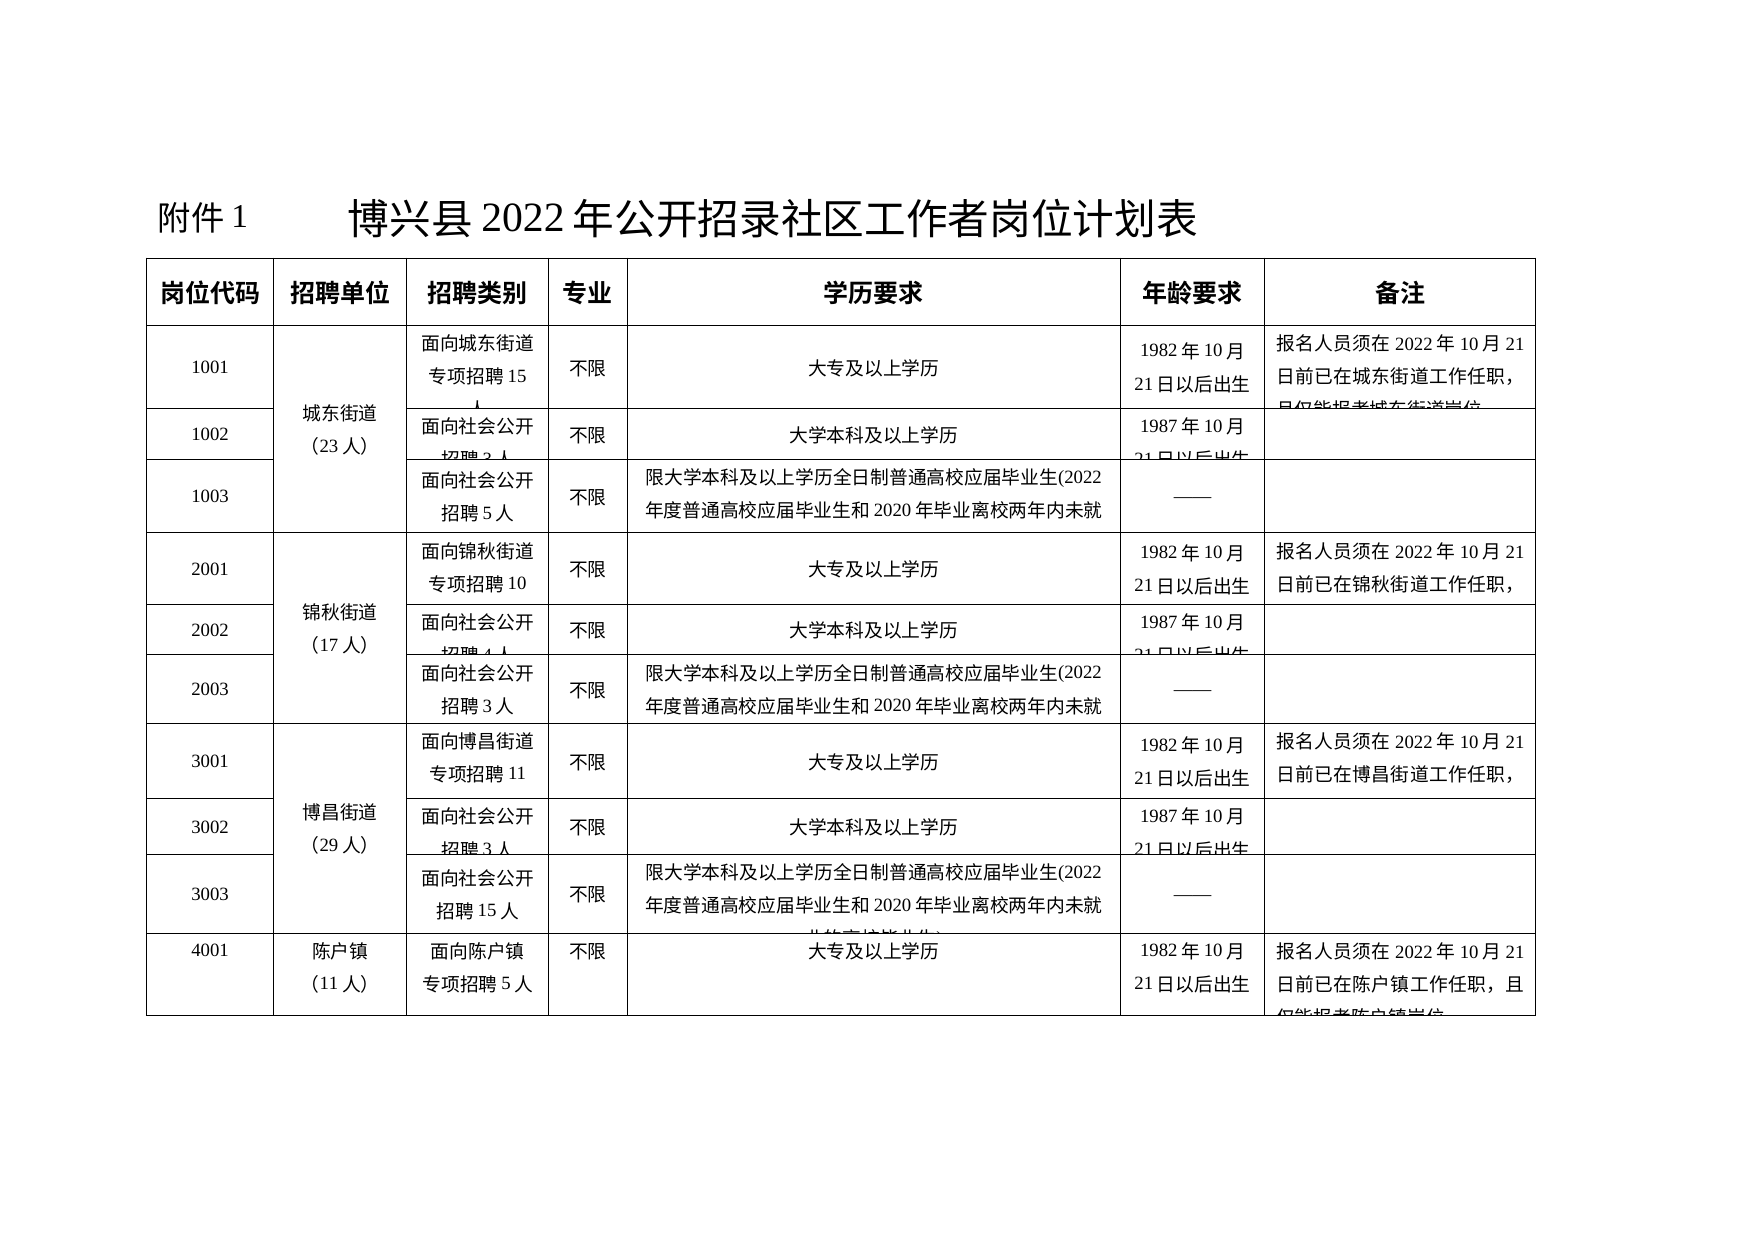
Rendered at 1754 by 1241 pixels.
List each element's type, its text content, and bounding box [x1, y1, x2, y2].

table_cell 学历要求 [628, 259, 1120, 325]
table_cell —— [1121, 855, 1264, 932]
table_cell 不限 [549, 409, 627, 459]
table_cell 1982年10月21日以后出生 [1121, 533, 1264, 604]
table_cell 2003 [147, 655, 273, 722]
table_cell 1982年10月21日以后出生 [1121, 326, 1264, 408]
table_cell 面向社会公开招聘5人 [407, 460, 548, 532]
table_cell 报名人员须在2022年10月21日前已在锦秋街道工作任职，且仅能报考锦秋街道岗位。 [1265, 533, 1535, 604]
table_cell 3003 [147, 855, 273, 932]
table_cell 限大学本科及以上学历全日制普通高校应届毕业生(2022年度普通高校应届毕业生和2020年毕业离校两年内未就业的高校毕业生) [628, 655, 1120, 722]
table_cell 不限 [549, 533, 627, 604]
table_cell 面向博昌街道专项招聘11人 [407, 724, 548, 798]
table_cell [1265, 409, 1535, 459]
table_cell 1001 [147, 326, 273, 408]
table_cell 大专及以上学历 [628, 533, 1120, 604]
table_cell 面向社会公开招聘3人 [407, 799, 548, 854]
table_cell 招聘单位 [274, 259, 406, 325]
table_cell 2002 [147, 605, 273, 654]
table_cell 限大学本科及以上学历全日制普通高校应届毕业生(2022年度普通高校应届毕业生和2020年毕业离校两年内未就业的高校毕业生) [628, 460, 1120, 532]
table_cell 不限 [549, 326, 627, 408]
table_cell 4001 [147, 934, 273, 1014]
table_cell —— [1121, 655, 1264, 722]
table_cell [1265, 655, 1535, 722]
table_cell 大学本科及以上学历 [628, 409, 1120, 459]
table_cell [628, 855, 1120, 932]
table_cell 岗位代码 [147, 259, 273, 325]
table_cell 不限 [549, 605, 627, 654]
table_cell 1003 [147, 460, 273, 532]
table_cell 城东街道 （23人） [274, 326, 406, 532]
table_cell [1265, 799, 1535, 854]
table_cell [1265, 855, 1535, 932]
table_cell 1987年10月21日以后出生 [1121, 799, 1264, 854]
table_cell 大专及以上学历 [628, 724, 1120, 798]
table_cell 备注 [1265, 259, 1535, 325]
table_cell 专业 [549, 259, 627, 325]
table_cell 博昌街道 （29人） [274, 724, 406, 932]
table_cell 面向城东街道专项招聘15人 [407, 326, 548, 408]
table_cell [1265, 460, 1535, 532]
table_cell 锦秋街道 （17人） [274, 533, 406, 722]
table_cell 2001 [147, 533, 273, 604]
table_cell 不限 [549, 724, 627, 798]
table_cell 面向社会公开招聘4人 [407, 605, 548, 654]
table_cell 3001 [147, 724, 273, 798]
table_cell 大专及以上学历 [628, 326, 1120, 408]
table_cell 1987年10月21日以后出生 [1121, 605, 1264, 654]
table_cell 面向陈户镇 专项招聘5人 [407, 934, 548, 1014]
table_cell 面向社会公开招聘3人 [407, 655, 548, 722]
table_cell 报名人员须在2022年10月21日前已在博昌街道工作任职，且仅能报考博昌街道岗位。 [1265, 724, 1535, 798]
table_cell 大学本科及以上学历 [628, 605, 1120, 654]
table_cell 不限 [549, 855, 627, 932]
table_cell —— [1121, 460, 1264, 532]
table_cell 1982年10月21日以后出生 [1121, 934, 1264, 1014]
table_cell 招聘类别 [407, 259, 548, 325]
table_cell [1265, 605, 1535, 654]
table_cell 不限 [549, 460, 627, 532]
table_header 附件1 博兴县2022年公开招录社区工作者岗位计划表 [146, 174, 1544, 258]
table_cell 面向社会公开招聘3人 [407, 409, 548, 459]
table_cell 1002 [147, 409, 273, 459]
table_cell 不限 [549, 655, 627, 722]
table_cell 不限 [549, 799, 627, 854]
table_cell 陈户镇 （11人） [274, 934, 406, 1014]
table_cell 大学本科及以上学历 [628, 799, 1120, 854]
table_cell 1982年10月21日以后出生 [1121, 724, 1264, 798]
table_cell 1987年10月21日以后出生 [1121, 409, 1264, 459]
table_cell 报名人员须在2022年10月21日前已在城东街道工作任职，且仅能报考城东街道岗位。 [1265, 326, 1535, 408]
table_cell 年龄要求 [1121, 259, 1264, 325]
table_cell 大专及以上学历 [628, 934, 1120, 1014]
table_cell 面向锦秋街道专项招聘10人 [407, 533, 548, 604]
table_cell 3002 [147, 799, 273, 854]
table_cell 不限 [549, 934, 627, 1014]
table_cell 报名人员须在2022年10月21日前已在陈户镇工作任职，且仅能报考陈户镇岗位。 [1265, 934, 1535, 1014]
table_cell 面向社会公开招聘15人 [407, 855, 548, 932]
